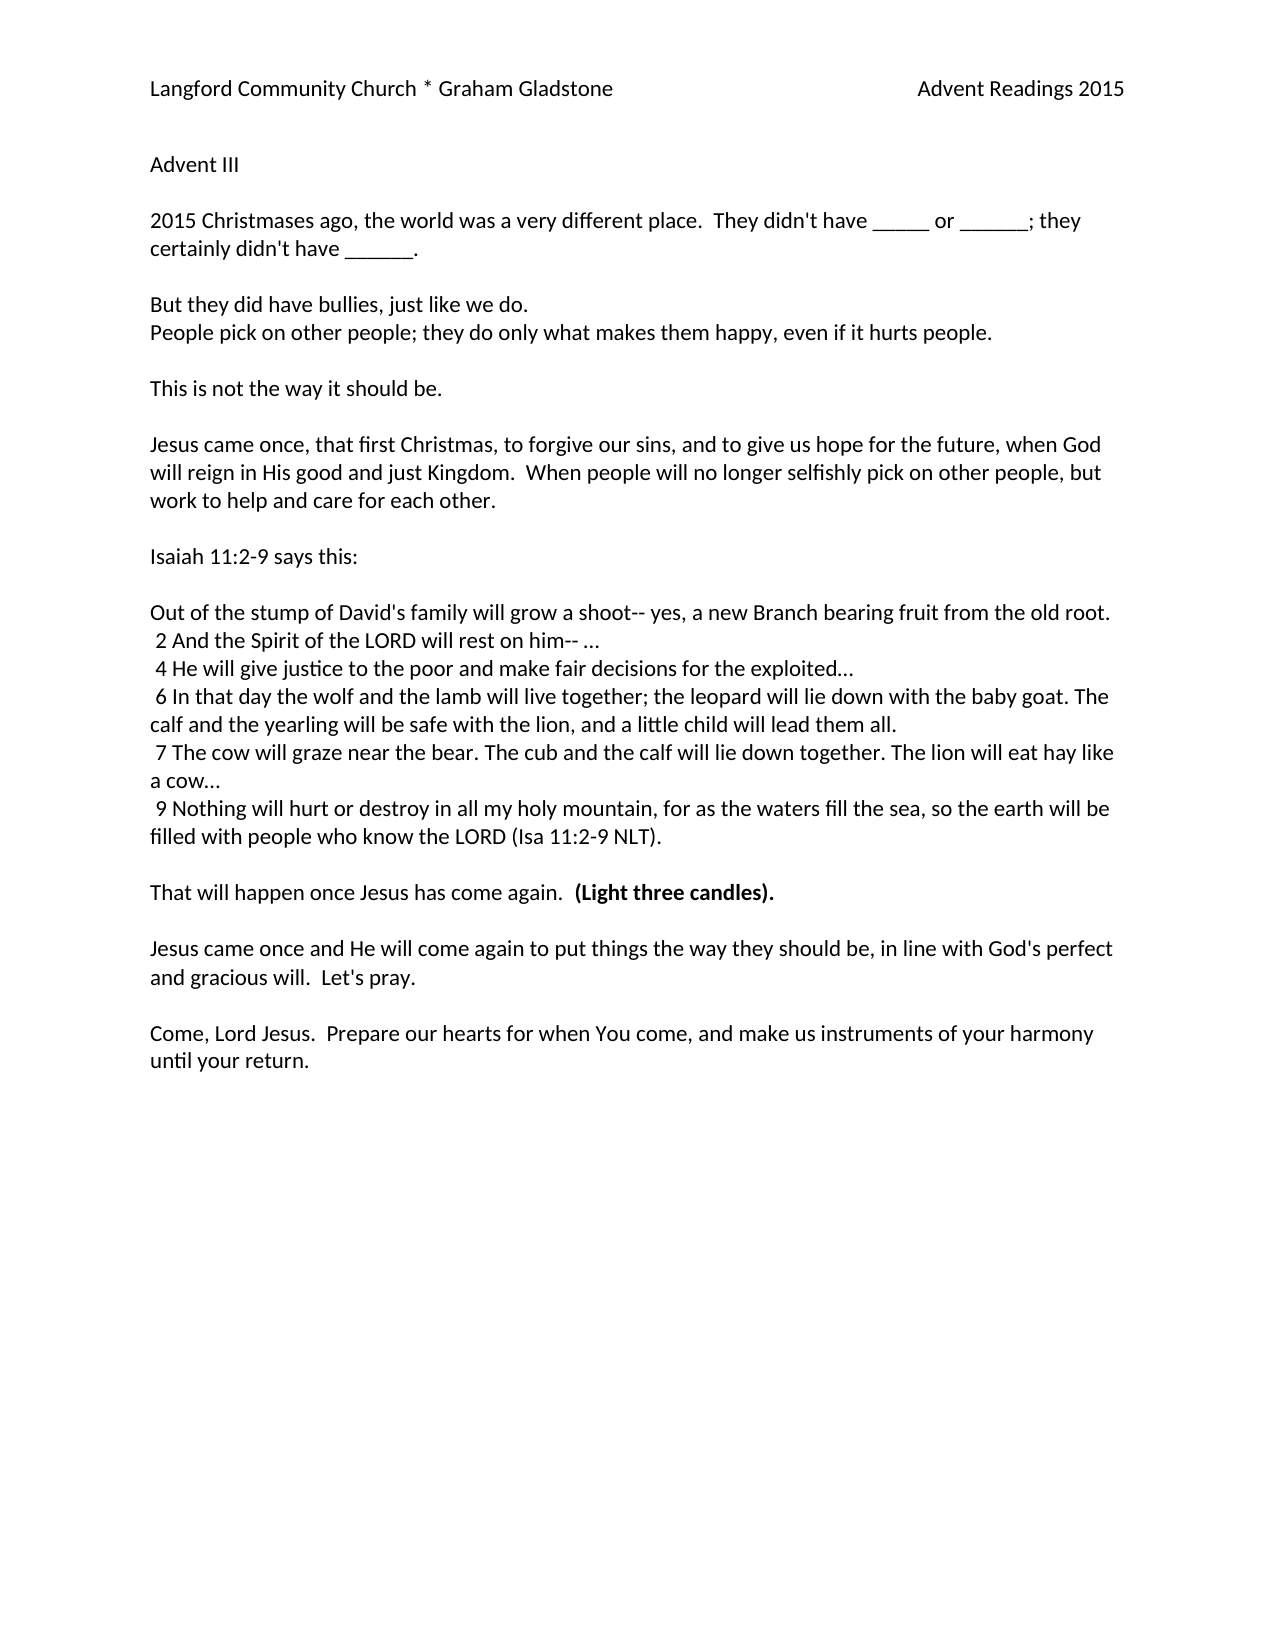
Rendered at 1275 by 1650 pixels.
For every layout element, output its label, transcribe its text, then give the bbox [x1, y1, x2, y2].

text 2 And the Spirit of the LORD will rest on him-- … [150, 626, 1125, 654]
text But they did have bullies, just like we do. [150, 290, 1125, 318]
text Jesus came once, that first Christmas, to forgive our sins, and to give us hope for the future, when God will reign in His good and just Kingdom. When people will no longer selfishly pick on other people, but work to help and care for each other. [150, 430, 1125, 514]
text Come, Lord Jesus. Prepare our hearts for when You come, and make us instruments of your harmony until your return. [150, 1019, 1125, 1075]
text 6 In that day the wolf and the lamb will live together; the leopard will lie down with the baby goat. The calf and the yearling will be safe with the lion, and a little child will lead them all. [150, 682, 1125, 738]
text 9 Nothing will hurt or destroy in all my holy mountain, for as the waters fill the sea, so the earth will be filled with people who know the LORD (Isa 11:2-9 NLT). [150, 794, 1125, 851]
text This is not the way it should be. [150, 374, 1125, 402]
text Isaiah 11:2-9 says this: [150, 542, 1125, 570]
text That will happen once Jesus has come again. (Light three candles). [150, 878, 1125, 907]
text Jesus came once and He will come again to put things the way they should be, in line with God's perfect and gracious will. Let's pray. [150, 934, 1125, 991]
text 4 He will give justice to the poor and make fair decisions for the exploited… [150, 654, 1125, 682]
text 2015 Christmases ago, the world was a very different place. They didn't have _____ or ______; they certainly didn't have ______. [150, 206, 1125, 262]
text People pick on other people; they do only what makes them happy, even if it hurts people. [150, 318, 1125, 346]
text Out of the stump of David's family will grow a shoot-- yes, a new Branch bearing fruit from the old root. [150, 598, 1125, 626]
text Advent III [150, 150, 1125, 178]
text 7 The cow will graze near the bear. The cub and the calf will lie down together. The lion will eat hay like a cow… [150, 738, 1125, 794]
